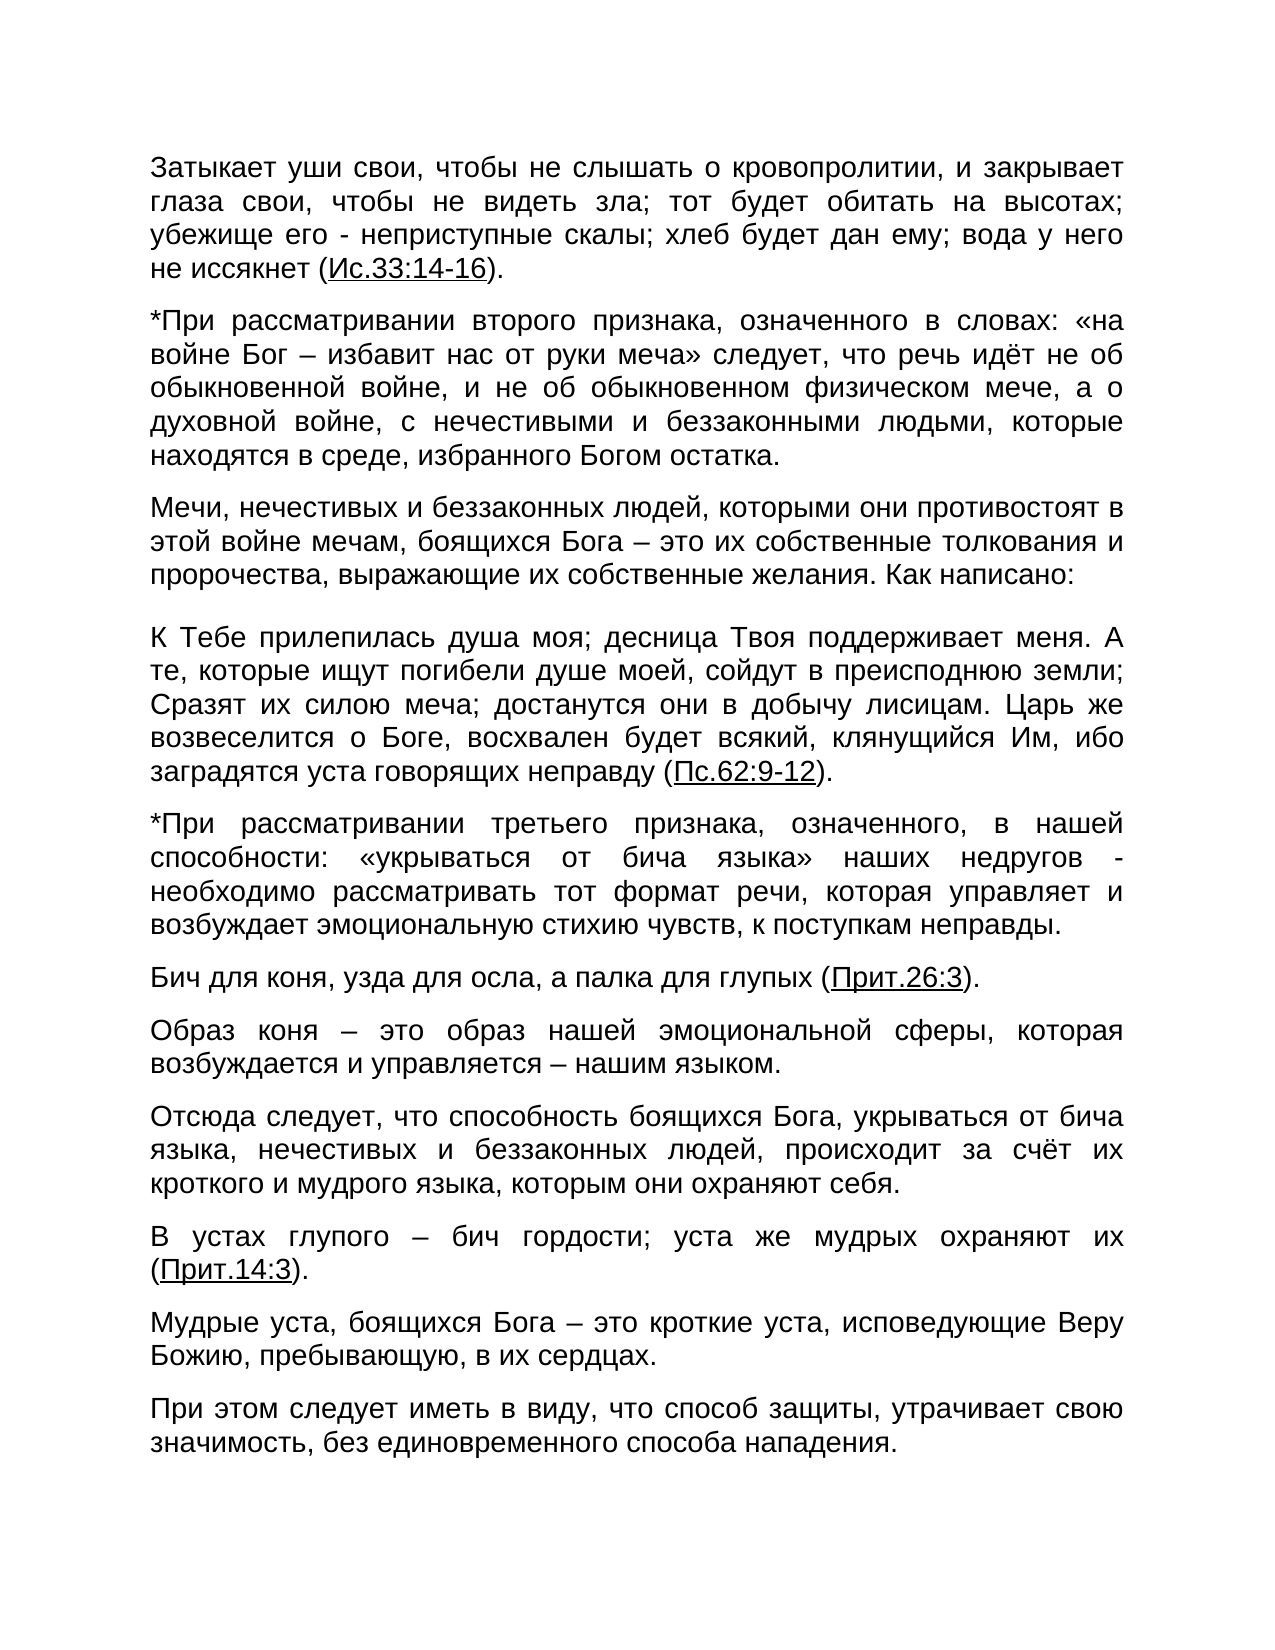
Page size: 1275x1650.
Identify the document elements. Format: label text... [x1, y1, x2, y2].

text Мудрые уста, боящихся Бога – это кроткие уста, исповедующие Веру Божию, пребывающую, в их сердцах. [150, 1305, 1125, 1372]
text *При рассматривании второго признака, означенного в словах: «на войне Бог – избавит нас от руки меча» следует, что речь идёт не об обыкновенной войне, и не об обыкновенном физическом мече, а о духовной войне, с нечестивыми и беззаконными людьми, которые находятся в среде, избранного Богом остатка. [150, 303, 1125, 471]
text В устах глупого – бич гордости; уста же мудрых охраняют их (Прит.14:3). [150, 1218, 1125, 1286]
text *При рассматривании третьего признака, означенного, в нашей способности: «укрываться от бича языка» наших недругов - необходимо рассматривать тот формат речи, которая управляет и возбуждает эмоциональную стихию чувств, к поступкам неправды. [150, 806, 1125, 941]
text Образ коня – это образ нашей эмоциональной сферы, которая возбуждается и управляется – нашим языком. [150, 1012, 1125, 1079]
text Мечи, нечестивых и беззаконных людей, которыми они противостоят в этой войне мечам, боящихся Бога – это их собственные толкования и пророчества, выражающие их собственные желания. Как написано: [150, 490, 1125, 591]
text Затыкает уши свои, чтобы не слышать о кровопролитии, и закрывает глаза свои, чтобы не видеть зла; тот будет обитать на высотах; убежище его - неприступные скалы; хлеб будет дан ему; вода у него не иссякнет (Ис.33:14-16). [150, 150, 1125, 284]
text При этом следует иметь в виду, что способ защиты, утрачивает свою значимость, без единовременного способа нападения. [150, 1391, 1125, 1458]
text Бич для коня, узда для осла, а палка для глупых (Прит.26:3). [150, 960, 1125, 993]
text К Тебе прилепилась душа моя; десница Твоя поддерживает меня. А те, которые ищут погибели душе моей, сойдут в преисподнюю земли; Сразят их силою меча; достанутся они в добычу лисицам. Царь же возвеселится о Боге, восхвален будет всякий, клянущийся Им, ибо заградятся уста говорящих неправду (Пс.62:9-12). [150, 619, 1125, 787]
text Отсюда следует, что способность боящихся Бога, укрываться от бича языка, нечестивых и беззаконных людей, происходит за счёт их кроткого и мудрого языка, которым они охраняют себя. [150, 1099, 1125, 1199]
